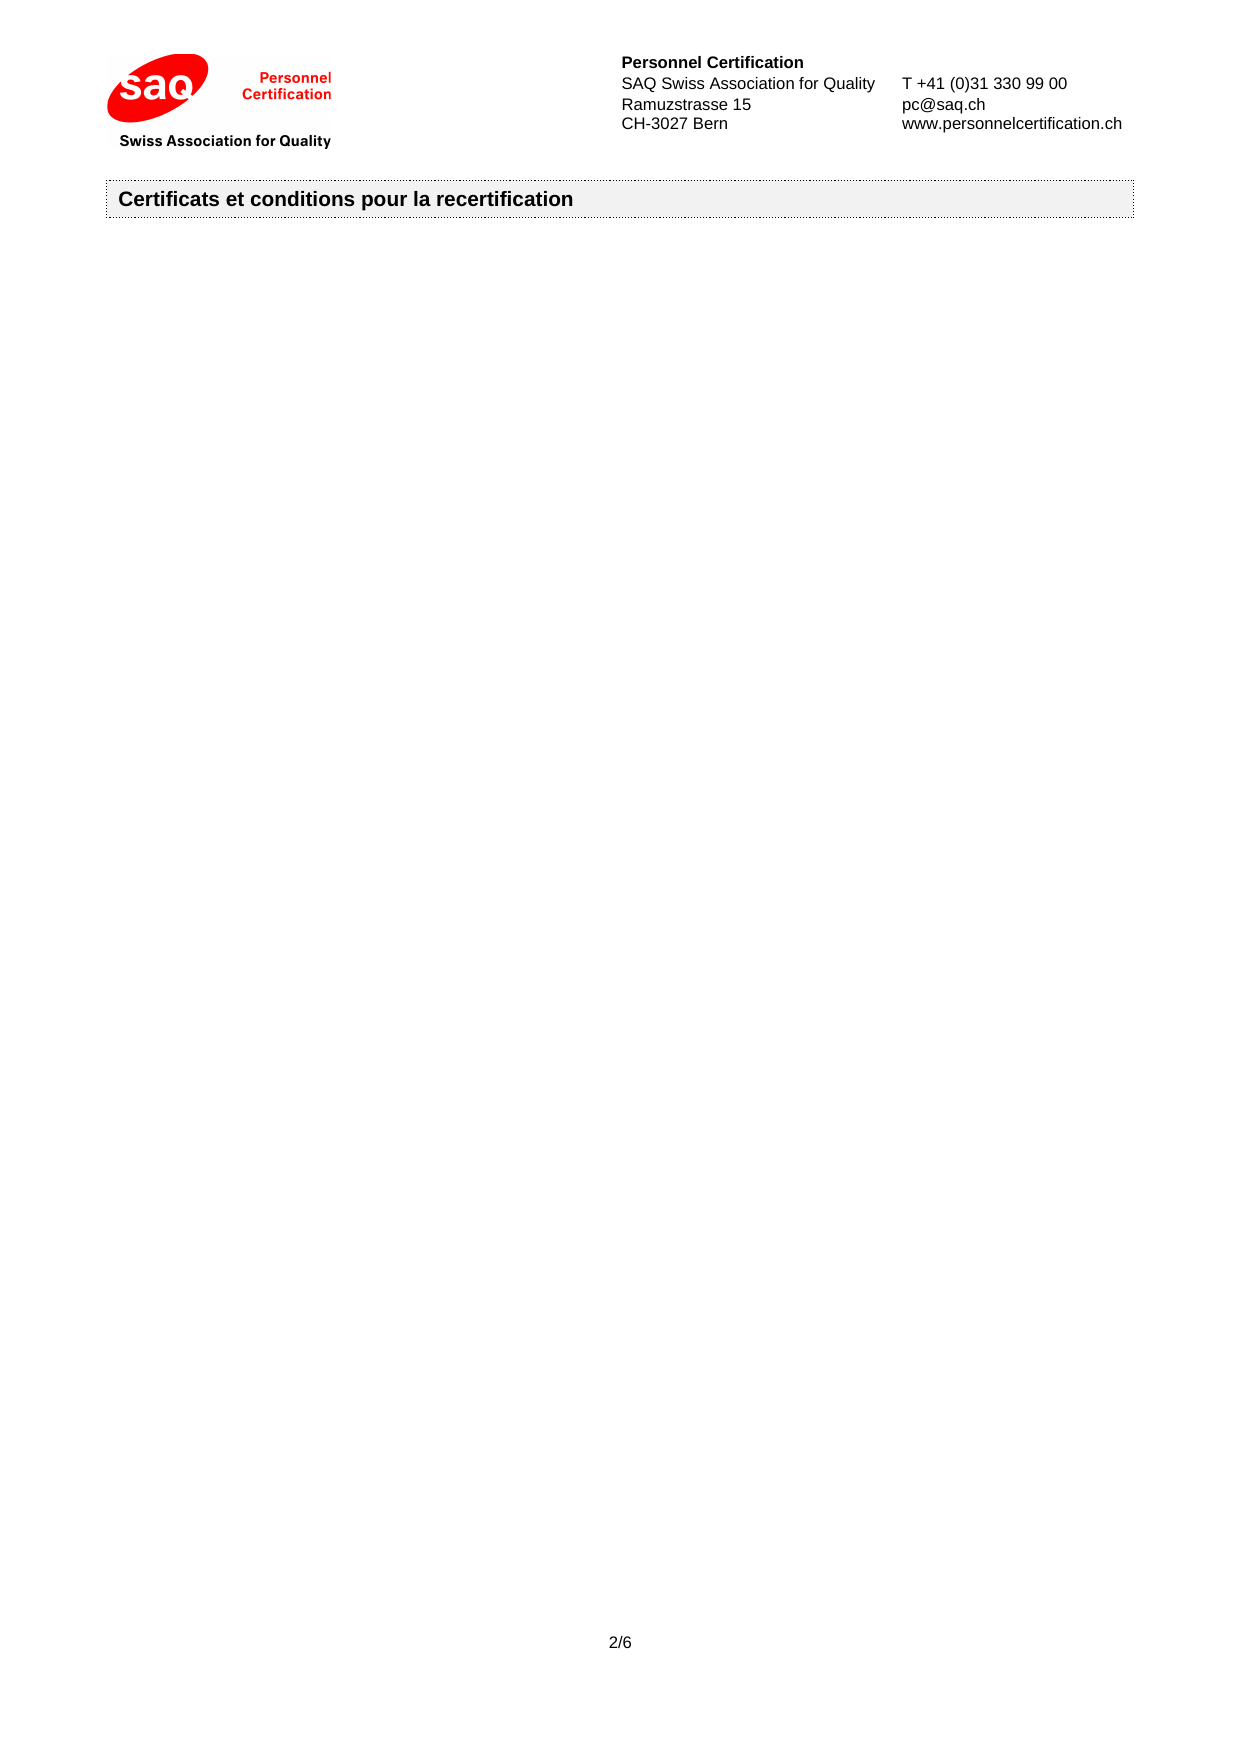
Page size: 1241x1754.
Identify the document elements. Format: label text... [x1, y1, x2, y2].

picture [107, 54, 331, 149]
table_header Certificats et conditions pour la recertification [107, 180, 1133, 217]
